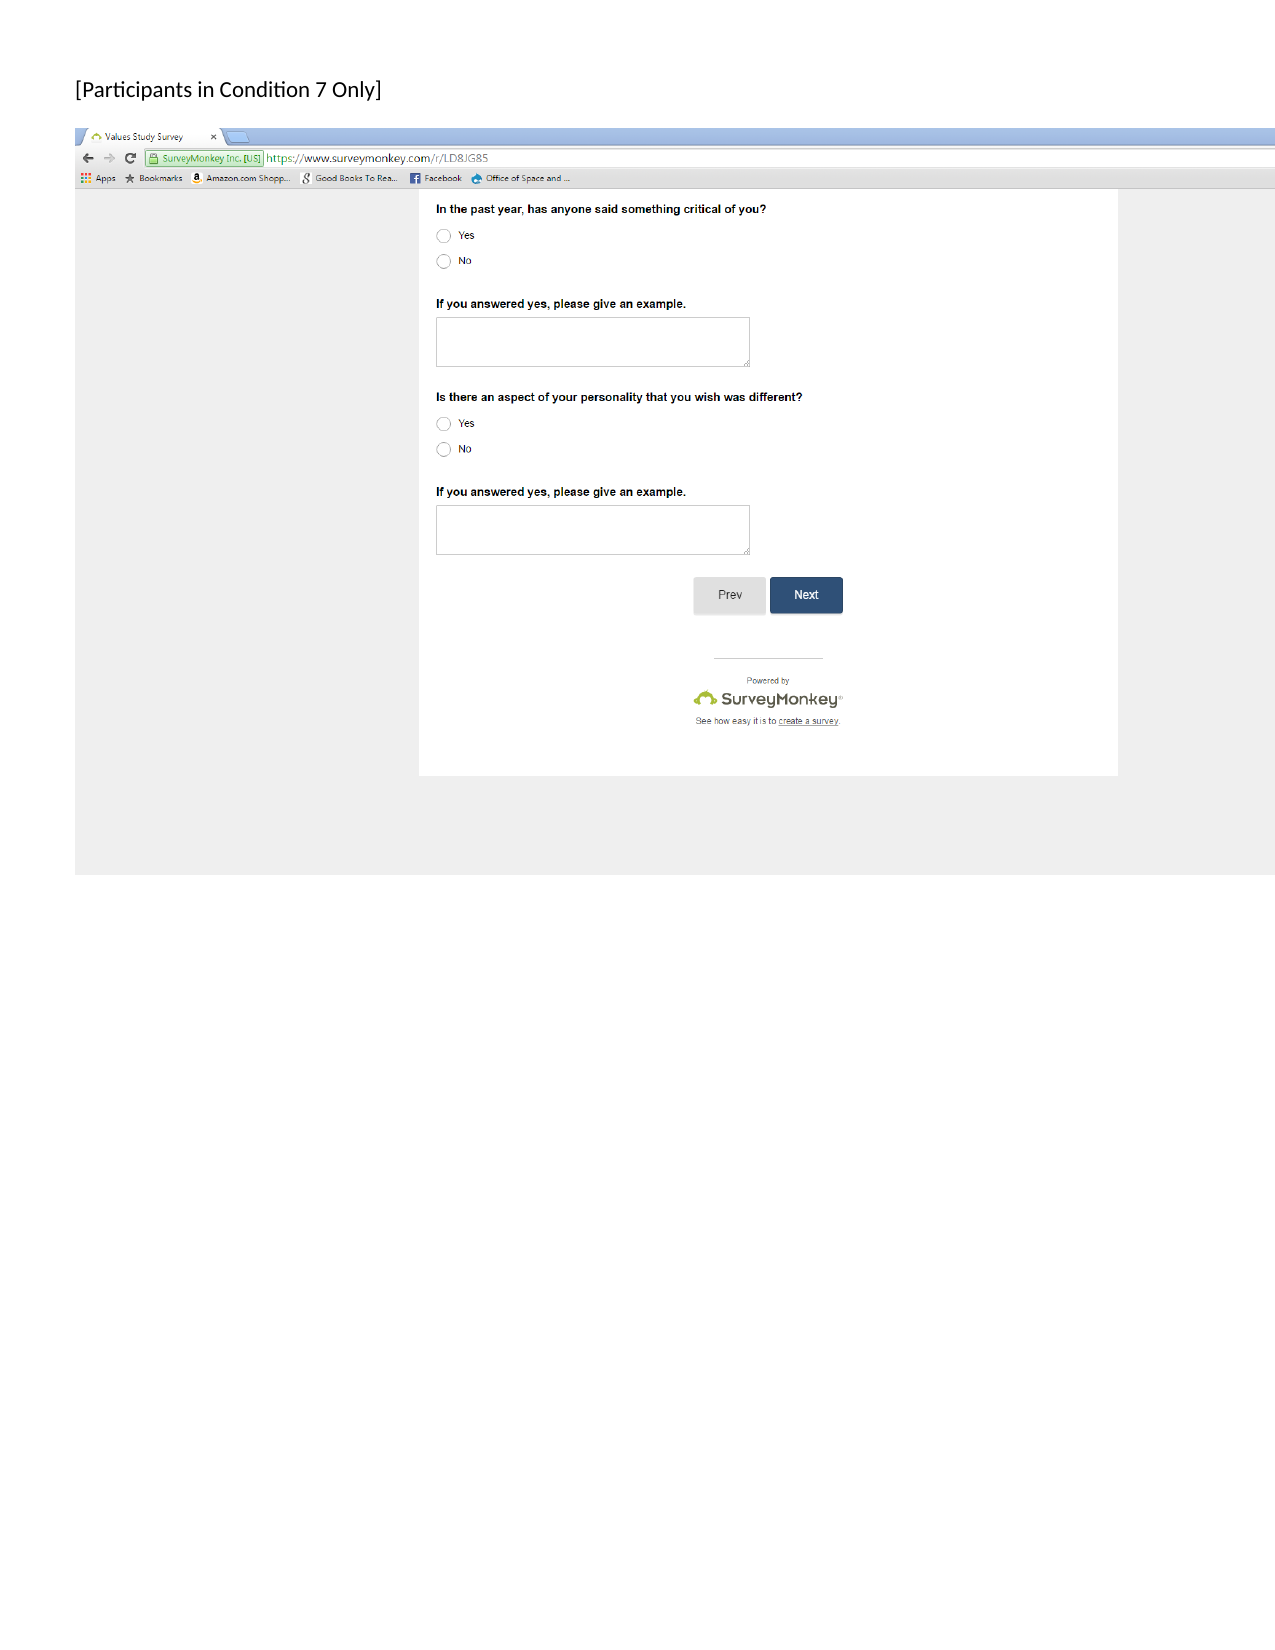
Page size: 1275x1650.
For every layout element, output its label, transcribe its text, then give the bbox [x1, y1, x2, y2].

text [Participants in Condition 7 Only] [75, 75, 1200, 103]
picture [75, 128, 1275, 875]
